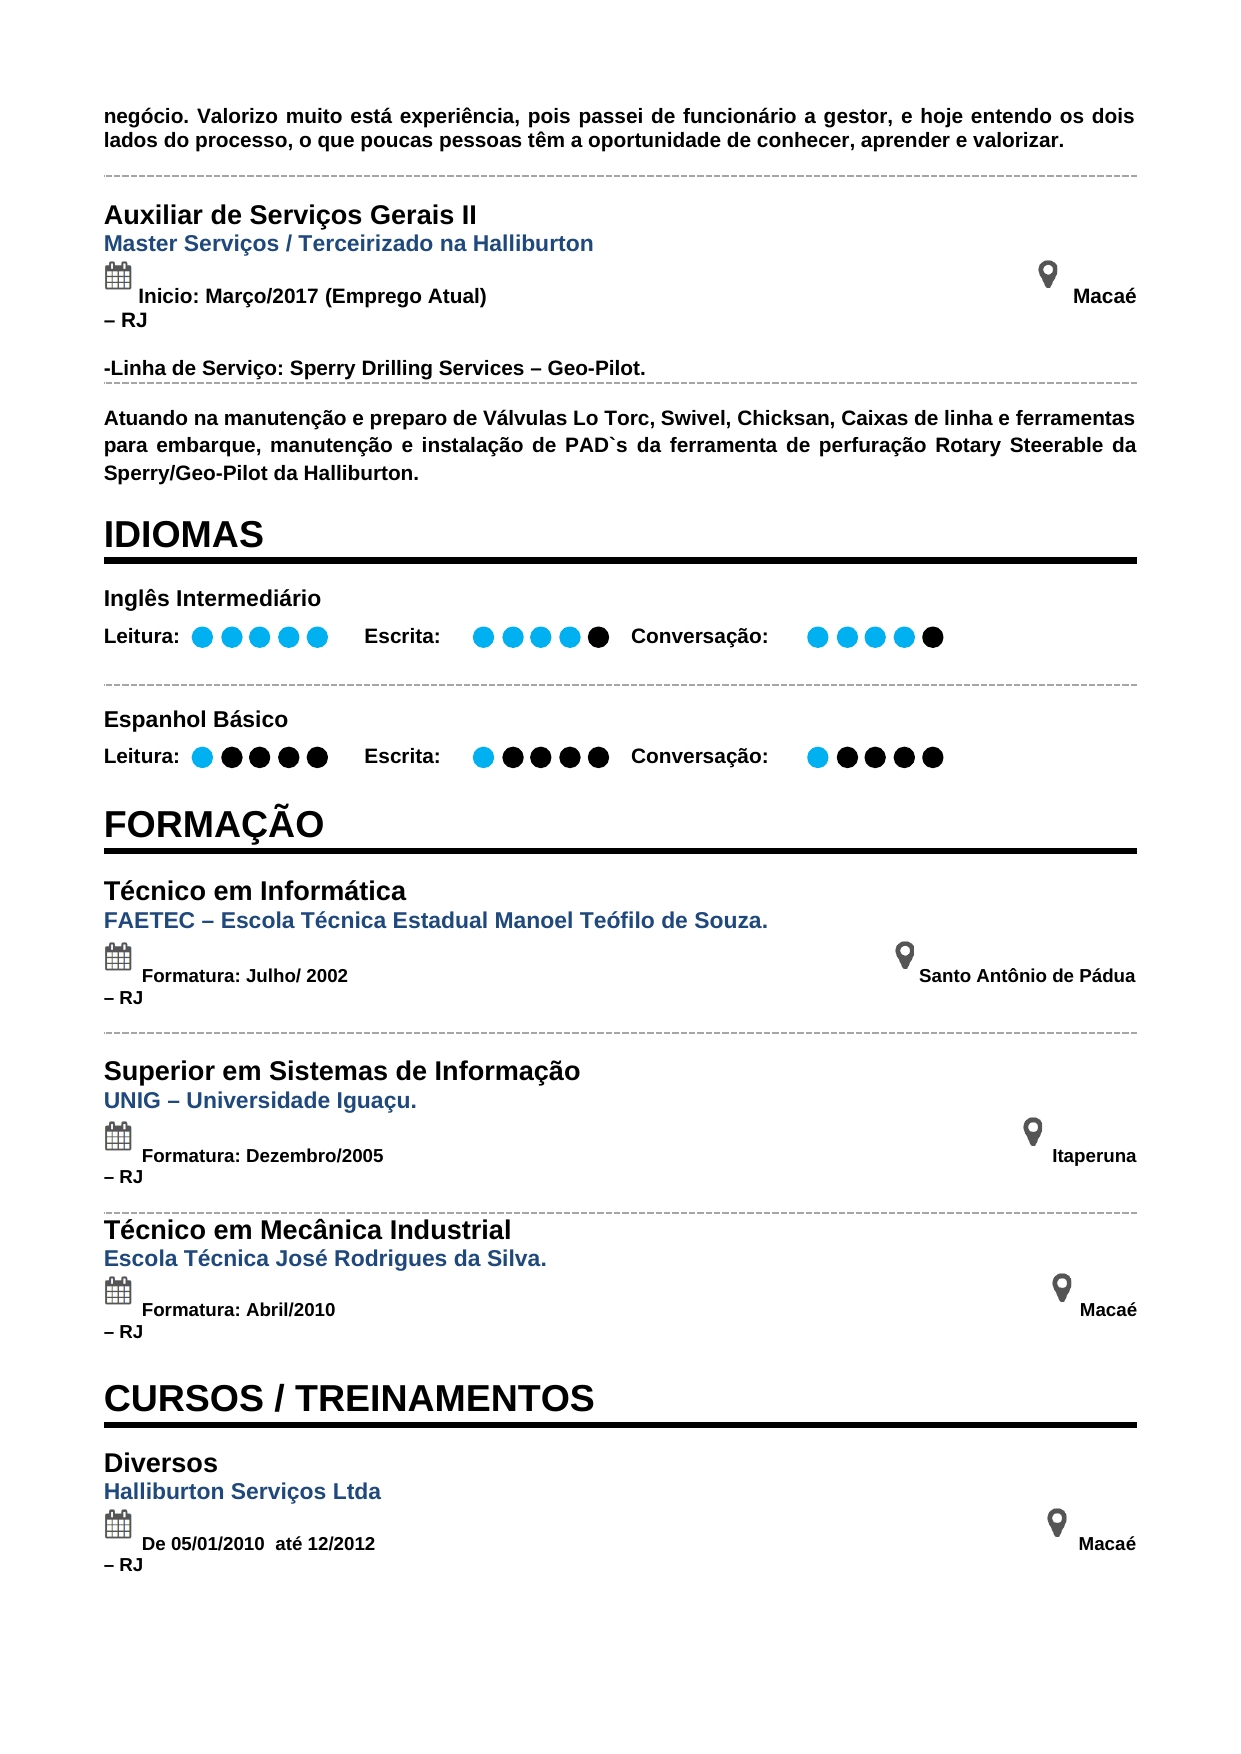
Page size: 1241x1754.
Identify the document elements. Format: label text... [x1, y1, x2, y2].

text -Linha de Serviço: Sperry Drilling Services – Geo-Pilot. [103, 356, 1137, 384]
text Formatura: Julho/ 2002 Santo Antônio de Pádua – RJ [103, 965, 1137, 1008]
text IDIOMAS [103, 512, 1137, 564]
picture [894, 939, 914, 969]
picture [103, 259, 133, 291]
text Halliburton Serviços Ltda [103, 1478, 1137, 1505]
picture [1022, 1116, 1043, 1146]
text De 05/01/2010 até 12/2012 Macaé – RJ [103, 1533, 1137, 1576]
text UNIG – Universidade Iguaçu. [103, 1087, 1137, 1113]
text Auxiliar de Serviços Gerais II [103, 199, 1137, 230]
text FAETEC – Escola Técnica Estadual Manoel Teófilo de Souza. [103, 907, 1137, 933]
text Inglês Intermediário [103, 585, 1137, 612]
text Inicio: Março/2017 (Emprego Atual) Macaé – RJ [103, 284, 1137, 332]
text Leitura: Escrita: Conversação: [103, 744, 1137, 768]
picture [1046, 1507, 1067, 1537]
picture [103, 1120, 133, 1152]
text Técnico em Mecânica Industrial [103, 1214, 1137, 1245]
text Diversos [103, 1447, 1137, 1478]
text CURSOS / TREINAMENTOS [103, 1376, 1137, 1428]
picture [103, 1507, 133, 1540]
text Formatura: Abril/2010 Macaé – RJ [103, 1299, 1137, 1342]
text Leitura: Escrita: Conversação: [103, 624, 1137, 648]
picture [1051, 1272, 1072, 1302]
text Master Serviços / Terceirizado na Halliburton [103, 230, 1137, 256]
picture [103, 1274, 133, 1306]
picture [1037, 258, 1058, 288]
text Espanhol Básico [103, 706, 1137, 732]
text Técnico em Informática [103, 875, 1137, 907]
text Atuando na manutenção e preparo de Válvulas Lo Torc, Swivel, Chicksan, Caixas de linha e ferramentas para embarque, manutenção e instalação de PAD`s da ferramenta de perfuração Rotary Steerable da Sperry/Geo-Pilot da Halliburton. [103, 406, 1137, 485]
text Escola Técnica José Rodrigues da Silva. [103, 1245, 1137, 1271]
text Formatura: Dezembro/2005 Itaperuna – RJ [103, 1145, 1137, 1188]
picture [103, 940, 133, 972]
text Superior em Sistemas de Informação [103, 1055, 1137, 1087]
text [103, 103, 1137, 151]
text FORMAÇÃO [103, 802, 1137, 854]
